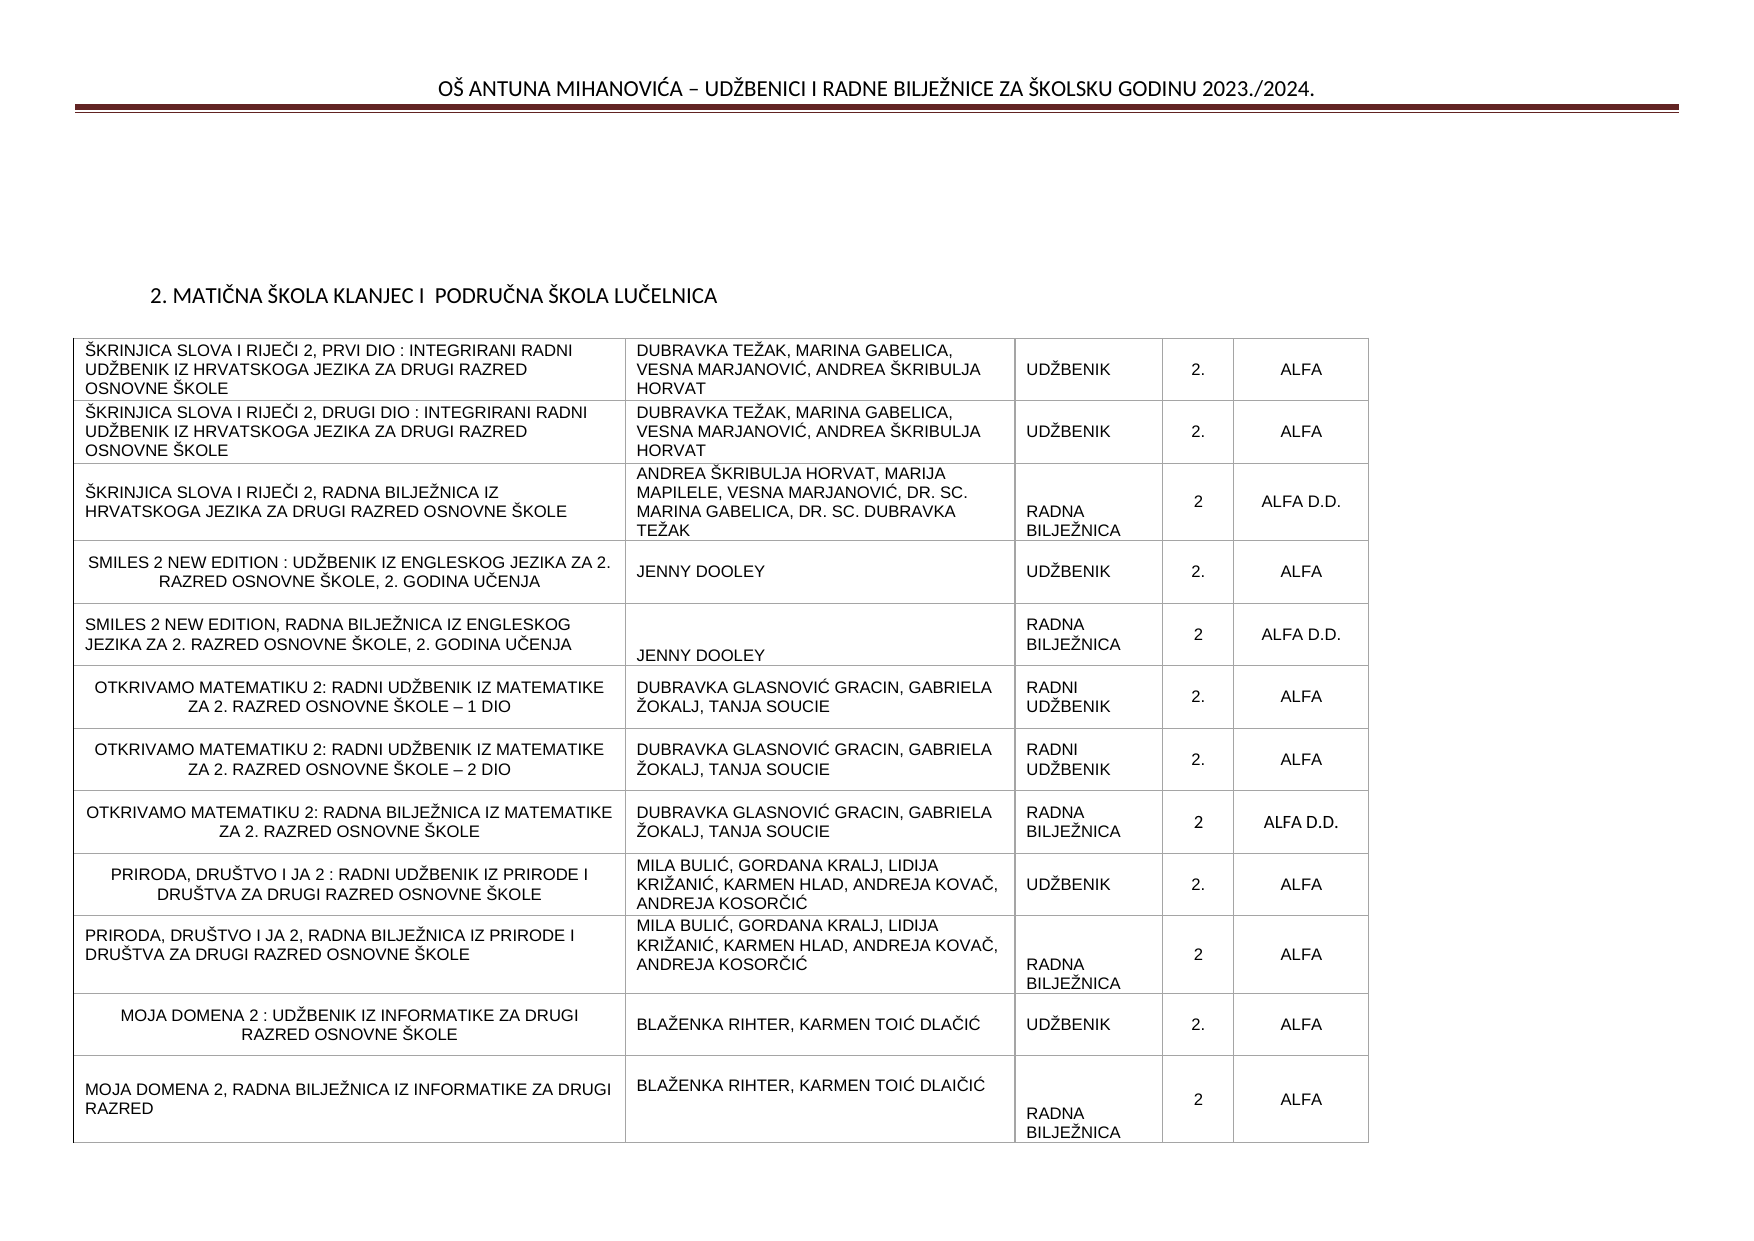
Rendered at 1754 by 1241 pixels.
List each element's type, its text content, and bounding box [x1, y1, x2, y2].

table_cell ALFA [1234, 729, 1368, 790]
table_cell OTKRIVAMO MATEMATIKU 2: RADNI UDŽBENIK IZ MATEMATIKE ZA 2. RAZRED OSNOVNE ŠKOLE – 1 DIO [74, 666, 625, 728]
table_header 2. [1163, 339, 1233, 400]
table_cell ALFA D.D. [1234, 791, 1368, 853]
table_cell ŠKRINJICA SLOVA I RIJEČI 2, RADNA BILJEŽNICA IZ HRVATSKOGA JEZIKA ZA DRUGI RAZRED OSNOVNE ŠKOLE [74, 464, 625, 540]
table_cell DUBRAVKA GLASNOVIĆ GRACIN, GABRIELA ŽOKALJ, TANJA SOUCIE [626, 666, 1014, 728]
table_cell ALFA [1234, 916, 1368, 993]
table_cell DUBRAVKA GLASNOVIĆ GRACIN, GABRIELA ŽOKALJ, TANJA SOUCIE [626, 729, 1014, 790]
table_cell 2 [1163, 604, 1233, 665]
table_cell RADNA BILJEŽNICA [1016, 604, 1162, 665]
table_cell UDŽBENIK [1016, 994, 1162, 1055]
table_cell MOJA DOMENA 2, RADNA BILJEŽNICA IZ INFORMATIKE ZA DRUGI RAZRED [74, 1056, 625, 1142]
table_cell UDŽBENIK [1016, 854, 1162, 915]
table_cell 2. [1163, 994, 1233, 1055]
table_cell ALFA [1234, 994, 1368, 1055]
table_cell UDŽBENIK [1016, 541, 1162, 603]
table_cell BLAŽENKA RIHTER, KARMEN TOIĆ DLAČIĆ [626, 994, 1014, 1055]
table_cell OTKRIVAMO MATEMATIKU 2: RADNI UDŽBENIK IZ MATEMATIKE ZA 2. RAZRED OSNOVNE ŠKOLE – 2 DIO [74, 729, 625, 790]
table_cell ALFA [1234, 401, 1368, 462]
text 2. MATIČNA ŠKOLA KLANJEC I PODRUČNA ŠKOLA LUČELNICA [150, 281, 1679, 309]
table_cell RADNI UDŽBENIK [1016, 729, 1162, 790]
table_cell 2 [1163, 916, 1233, 993]
table_cell ALFA [1234, 666, 1368, 728]
table_cell UDŽBENIK [1016, 401, 1162, 462]
table_header ALFA [1234, 339, 1368, 400]
table_header ŠKRINJICA SLOVA I RIJEČI 2, PRVI DIO : INTEGRIRANI RADNI UDŽBENIK IZ HRVATSKOGA JEZIKA ZA DRUGI RAZRED OSNOVNE ŠKOLE [74, 339, 625, 400]
table_cell 2. [1163, 729, 1233, 790]
table_cell ALFA [1234, 1056, 1368, 1142]
table_cell RADNI UDŽBENIK [1016, 666, 1162, 728]
table_cell 2. [1163, 401, 1233, 462]
table_cell ALFA D.D. [1234, 464, 1368, 540]
table_cell MOJA DOMENA 2 : UDŽBENIK IZ INFORMATIKE ZA DRUGI RAZRED OSNOVNE ŠKOLE [74, 994, 625, 1055]
table_cell RADNA BILJEŽNICA [1016, 916, 1162, 993]
table_cell MILA BULIĆ, GORDANA KRALJ, LIDIJA KRIŽANIĆ, KARMEN HLAD, ANDREJA KOVAČ, ANDREJA KOSORČIĆ [626, 854, 1014, 915]
table_cell 2. [1163, 541, 1233, 603]
table_header DUBRAVKA TEŽAK, MARINA GABELICA, VESNA MARJANOVIĆ, ANDREA ŠKRIBULJA HORVAT [626, 339, 1014, 400]
table_cell ALFA [1234, 854, 1368, 915]
table_cell 2. [1163, 854, 1233, 915]
table_cell ŠKRINJICA SLOVA I RIJEČI 2, DRUGI DIO : INTEGRIRANI RADNI UDŽBENIK IZ HRVATSKOGA JEZIKA ZA DRUGI RAZRED OSNOVNE ŠKOLE [74, 401, 625, 462]
table_cell RADNA BILJEŽNICA [1016, 1056, 1162, 1142]
table_cell PRIRODA, DRUŠTVO I JA 2, RADNA BILJEŽNICA IZ PRIRODE I DRUŠTVA ZA DRUGI RAZRED OSNOVNE ŠKOLE [74, 916, 625, 993]
table_cell ALFA D.D. [1234, 604, 1368, 665]
table_cell RADNA BILJEŽNICA [1016, 464, 1162, 540]
table_cell PRIRODA, DRUŠTVO I JA 2 : RADNI UDŽBENIK IZ PRIRODE I DRUŠTVA ZA DRUGI RAZRED OSNOVNE ŠKOLE [74, 854, 625, 915]
table_cell ALFA [1234, 541, 1368, 603]
table_cell OTKRIVAMO MATEMATIKU 2: RADNA BILJEŽNICA IZ MATEMATIKE ZA 2. RAZRED OSNOVNE ŠKOLE [74, 791, 625, 853]
table_cell 2 [1163, 464, 1233, 540]
table_cell MILA BULIĆ, GORDANA KRALJ, LIDIJA KRIŽANIĆ, KARMEN HLAD, ANDREJA KOVAČ, ANDREJA KOSORČIĆ [626, 916, 1014, 993]
table_cell JENNY DOOLEY [626, 541, 1014, 603]
table_cell BLAŽENKA RIHTER, KARMEN TOIĆ DLAIČIĆ [626, 1056, 1014, 1142]
table_cell 2 [1163, 791, 1233, 853]
table_cell DUBRAVKA GLASNOVIĆ GRACIN, GABRIELA ŽOKALJ, TANJA SOUCIE [626, 791, 1014, 853]
table_cell DUBRAVKA TEŽAK, MARINA GABELICA, VESNA MARJANOVIĆ, ANDREA ŠKRIBULJA HORVAT [626, 401, 1014, 462]
table_header UDŽBENIK [1016, 339, 1162, 400]
table_cell RADNA BILJEŽNICA [1016, 791, 1162, 853]
table_cell 2. [1163, 666, 1233, 728]
table_cell ANDREA ŠKRIBULJA HORVAT, MARIJA MAPILELE, VESNA MARJANOVIĆ, DR. SC. MARINA GABELICA, DR. SC. DUBRAVKA TEŽAK [626, 464, 1014, 540]
table_cell JENNY DOOLEY [626, 604, 1014, 665]
table_cell SMILES 2 NEW EDITION, RADNA BILJEŽNICA IZ ENGLESKOG JEZIKA ZA 2. RAZRED OSNOVNE ŠKOLE, 2. GODINA UČENJA [74, 604, 625, 665]
table_cell SMILES 2 NEW EDITION : UDŽBENIK IZ ENGLESKOG JEZIKA ZA 2. RAZRED OSNOVNE ŠKOLE, 2. GODINA UČENJA [74, 541, 625, 603]
table_cell 2 [1163, 1056, 1233, 1142]
